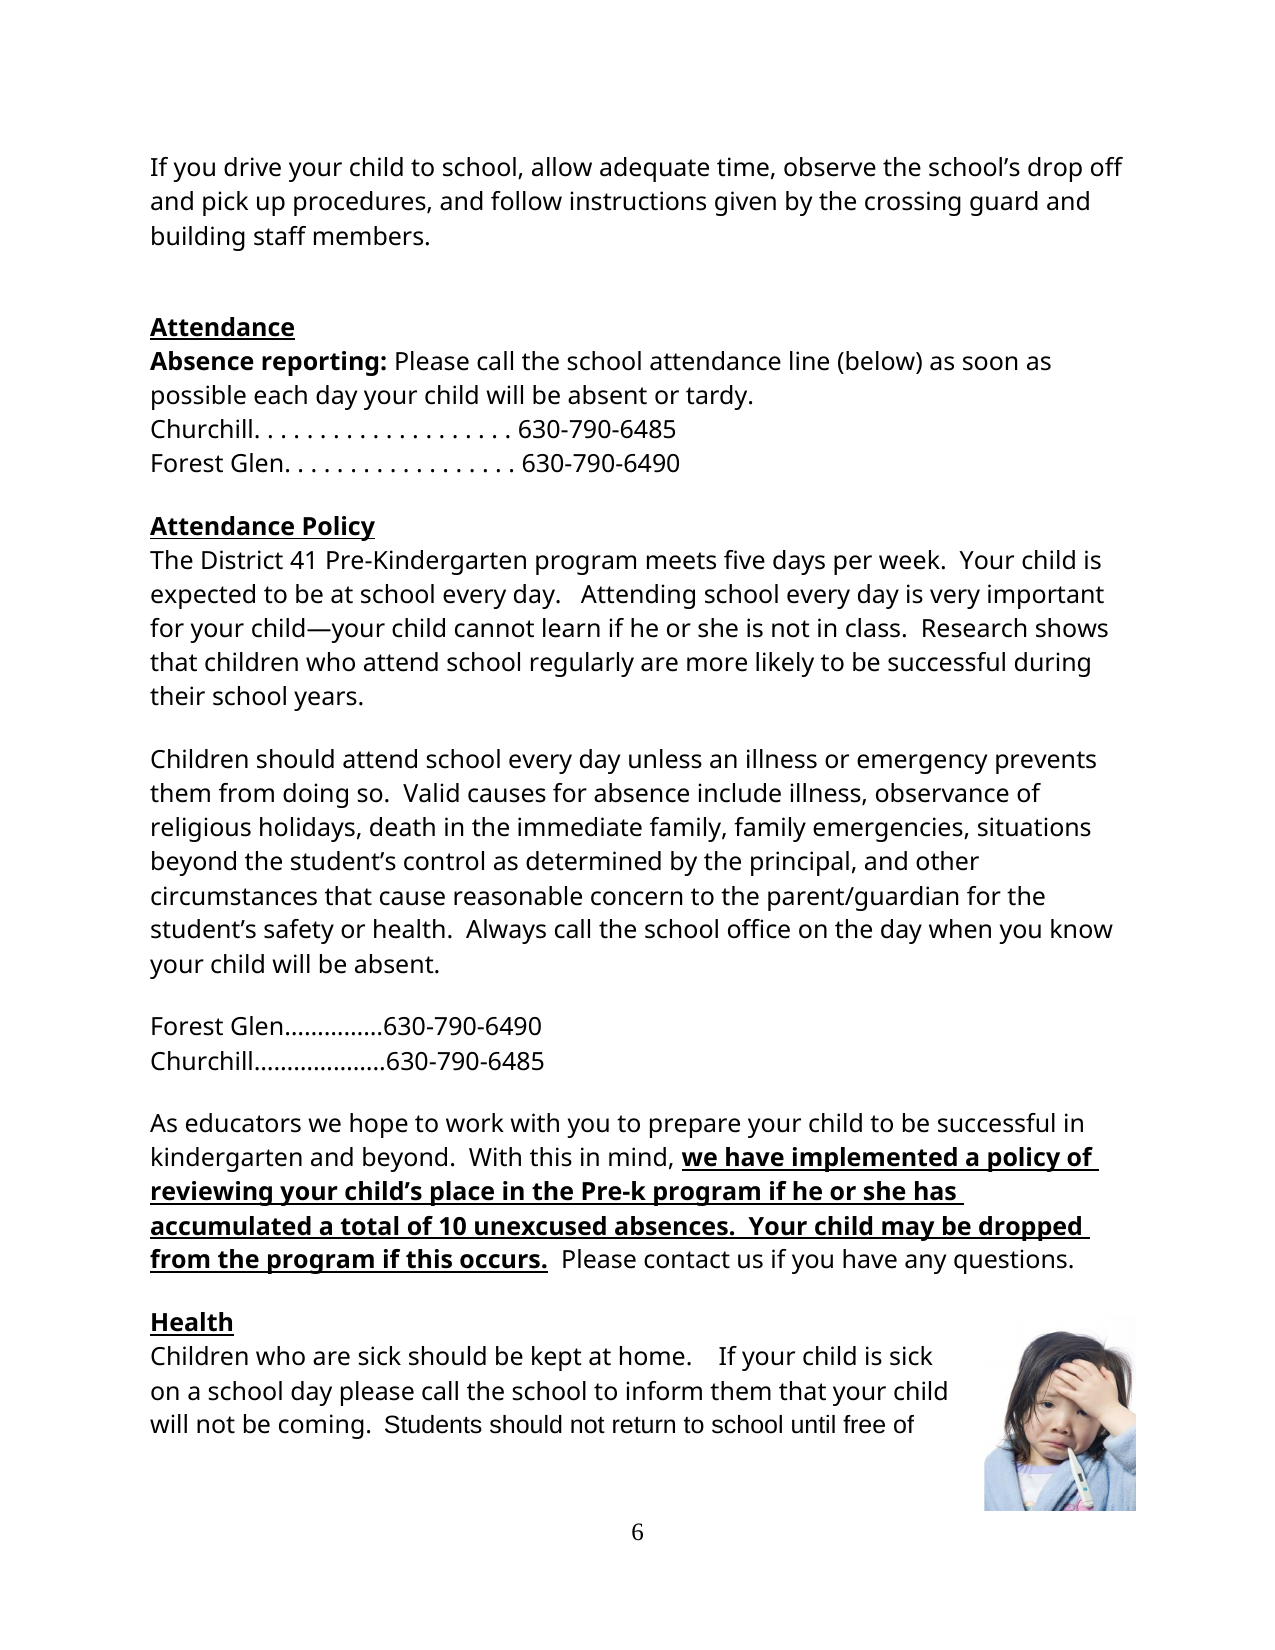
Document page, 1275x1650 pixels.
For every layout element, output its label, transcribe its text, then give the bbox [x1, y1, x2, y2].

text Forest Glen. . . . . . . . . . . . . . . . . . 630-790-6490 [150, 446, 1125, 480]
text Absence reporting: Please call the school attendance line (below) as soon as possible each day your child will be absent or tardy. [150, 344, 1125, 412]
picture [984, 1315, 1136, 1511]
text As educators we hope to work with you to prepare your child to be successful in kindergarten and beyond. With this in mind, we have implemented a policy of reviewing your child’s place in the Pre-k program if he or she has accumulated a total of 10 unexcused absences. Your child may be dropped from the program if this occurs. Please contact us if you have any questions. [150, 1106, 1125, 1276]
text If you drive your child to school, allow adequate time, observe the school’s drop off and pick up procedures, and follow instructions given by the crossing guard and building staff members. [150, 150, 1125, 252]
text Churchill. . . . . . . . . . . . . . . . . . . . 630-790-6485 [150, 412, 1125, 446]
text Attendance Policy [150, 509, 1125, 543]
text Children should attend school every day unless an illness or emergency prevents them from doing so. Valid causes for absence include illness, observance of religious holidays, death in the immediate family, family emergencies, situations beyond the student’s control as determined by the principal, and other circumstances that cause reasonable concern to the parent/guardian for the student’s safety or health. Always call the school office on the day when you know your child will be absent. [150, 742, 1125, 980]
text Attendance [150, 310, 1125, 344]
text Health [150, 1305, 1125, 1339]
text The District 41 Pre-Kindergarten program meets five days per week. Your child is expected to be at school every day. Attending school every day is very important for your child—your child cannot learn if he or she is not in class. Research shows that children who attend school regularly are more likely to be successful during their school years. [150, 543, 1125, 713]
text Forest Glen……………630-790-6490 [150, 1009, 1125, 1043]
text Churchill………………..630-790-6485 [150, 1043, 1125, 1077]
